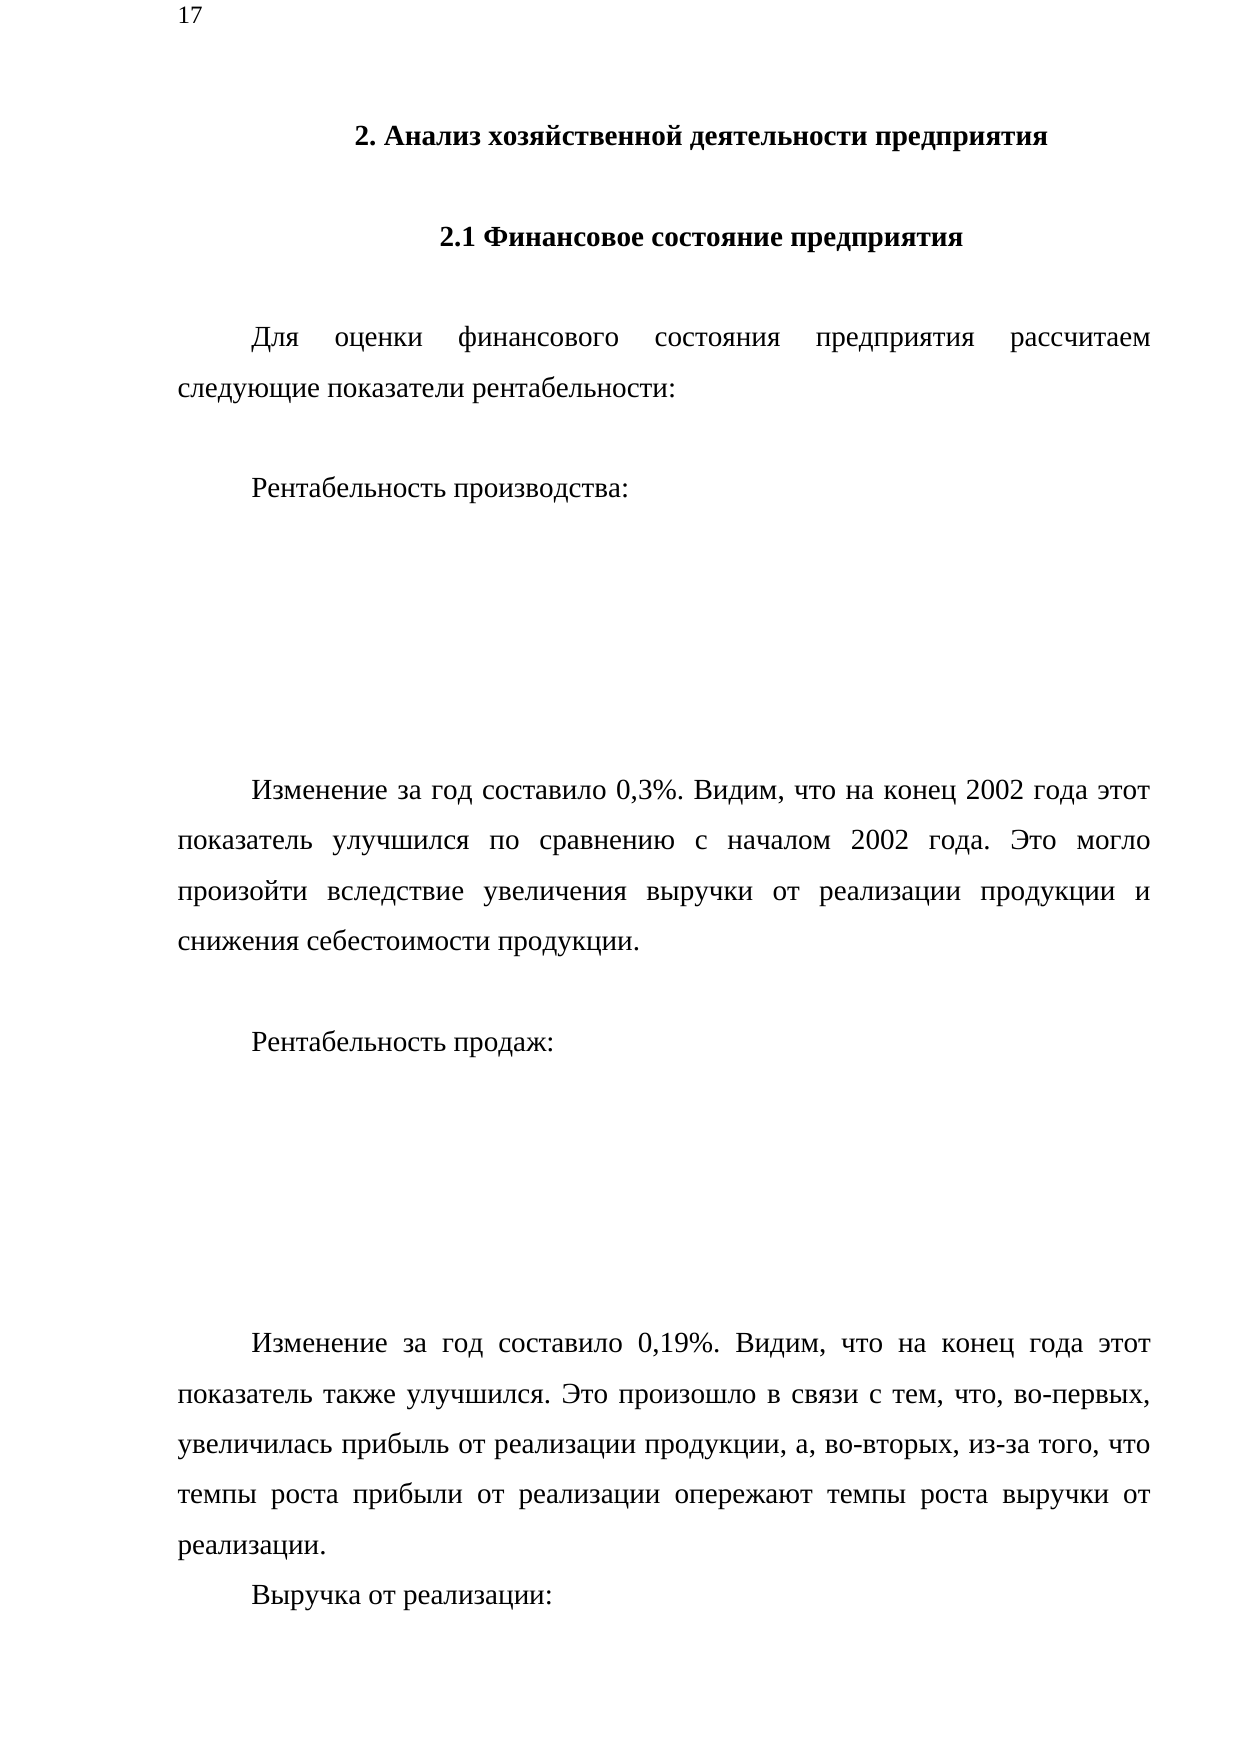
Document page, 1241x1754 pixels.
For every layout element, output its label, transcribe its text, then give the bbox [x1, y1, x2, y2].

text 2.1 Финансовое состояние предприятия [177, 219, 1152, 252]
text Изменение за год составило 0,3%. Видим, что на конец 2002 года этот показатель улучшился по сравнению с началом 2002 года. Это могло произойти вследствие увеличения выручки от реализации продукции и снижения себестоимости продукции. [177, 772, 1152, 957]
text Для оценки финансового состояния предприятия рассчитаем следующие показатели рентабельности: [177, 319, 1152, 403]
text Рентабельность продаж: [177, 1024, 1152, 1057]
text 2. Анализ хозяйственной деятельности предприятия [177, 118, 1152, 152]
text Изменение за год составило 0,19%. Видим, что на конец года этот показатель также улучшился. Это произошло в связи с тем, что, во-первых, увеличилась прибыль от реализации продукции, а, во-вторых, из-за того, что темпы роста прибыли от реализации опережают темпы роста выручки от реализации. [177, 1326, 1152, 1560]
text Выручка от реализации: [251, 1577, 1152, 1611]
text Рентабельность производства: [251, 470, 1152, 504]
